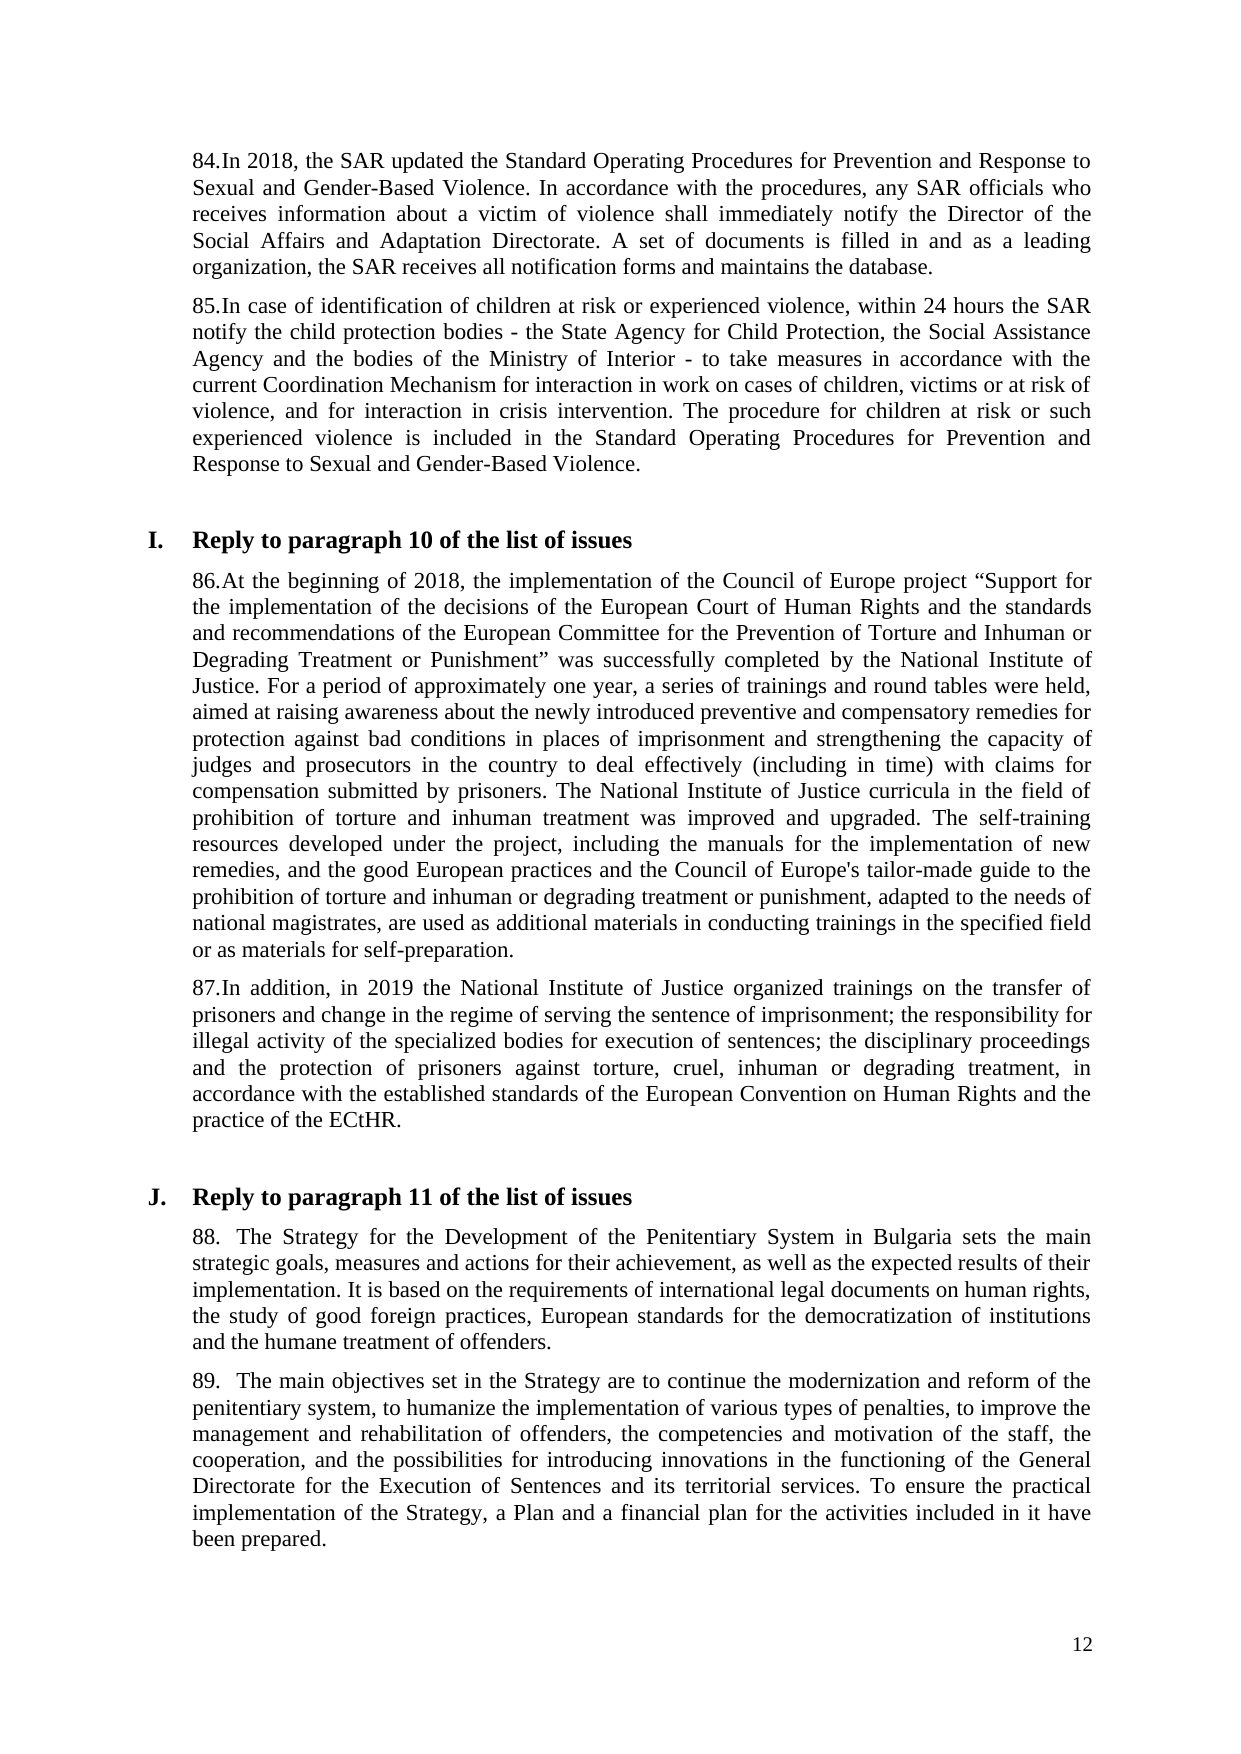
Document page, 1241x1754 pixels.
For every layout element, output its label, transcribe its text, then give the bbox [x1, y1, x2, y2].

list At the beginning of 2018, the implementation of the Council of Europe project “Support for the implementation of the decisions of the European Court of Human Rights and the standards and recommendations of the European Committee for the Prevention of Torture and Inhuman or Degrading Treatment or Punishment” was successfully completed by the National Institute of Justice. For a period of approximately one year, a series of trainings and round tables were held, aimed at raising awareness about the newly introduced preventive and compensatory remedies for protection against bad conditions in places of imprisonment and strengthening the capacity of judges and prosecutors in the country to deal effectively (including in time) with claims for compensation submitted by prisoners. The National Institute of Justice curricula in the field of prohibition of torture and inhuman treatment was improved and upgraded. The self-training resources developed under the project, including the manuals for the implementation of new remedies, and the good European practices and the Council of Europe's tailor-made guide to the prohibition of torture and inhuman or degrading treatment or punishment, adapted to the needs of national magistrates, are used as additional materials in conducting trainings in the specified field or as materials for self-preparation. [192, 567, 1093, 962]
list The main objectives set in the Strategy are to continue the modernization and reform of the penitentiary system, to humanize the implementation of various types of penalties, to improve the management and rehabilitation of offenders, the competencies and motivation of the staff, the cooperation, and the possibilities for introducing innovations in the functioning of the General Directorate for the Execution of Sentences and its territorial services. To ensure the practical implementation of the Strategy, a Plan and a financial plan for the activities included in it have been prepared. [192, 1367, 1093, 1552]
list In addition, in 2019 the National Institute of Justice organized trainings on the transfer of prisoners and change in the regime of serving the sentence of imprisonment; the responsibility for illegal activity of the specialized bodies for execution of sentences; the disciplinary proceedings and the protection of prisoners against torture, cruel, inhuman or degrading treatment, in accordance with the established standards of the European Convention on Human Rights and the practice of the ECtHR. [192, 974, 1093, 1133]
list In case of identification of children at risk or experienced violence, within 24 hours the SAR notify the child protection bodies - the State Agency for Child Protection, the Social Assistance Agency and the bodies of the Ministry of Interior - to take measures in accordance with the current Coordination Mechanism for interaction in work on cases of children, victims or at risk of violence, and for interaction in crisis intervention. The procedure for children at risk or such experienced violence is included in the Standard Operating Procedures for Prevention and Response to Sexual and Gender-Based Violence. [192, 292, 1093, 476]
subtitle Reply to paragraph 11 of the list of issues [148, 1182, 1093, 1210]
list The Strategy for the Development of the Penitentiary System in Bulgaria sets the main strategic goals, measures and actions for their achievement, as well as the expected results of their implementation. It is based on the requirements of international legal documents on human rights, the study of good foreign practices, European standards for the democratization of institutions and the humane treatment of offenders. [192, 1223, 1093, 1355]
list In 2018, the SAR updated the Standard Operating Procedures for Prevention and Response to Sexual and Gender-Based Violence. In accordance with the procedures, any SAR officials who receives information about a victim of violence shall immediately notify the Director of the Social Affairs and Adaptation Directorate. A set of documents is filled in and as a leading organization, the SAR receives all notification forms and maintains the database. [192, 148, 1093, 279]
subtitle Reply to paragraph 10 of the list of issues [148, 525, 1093, 554]
